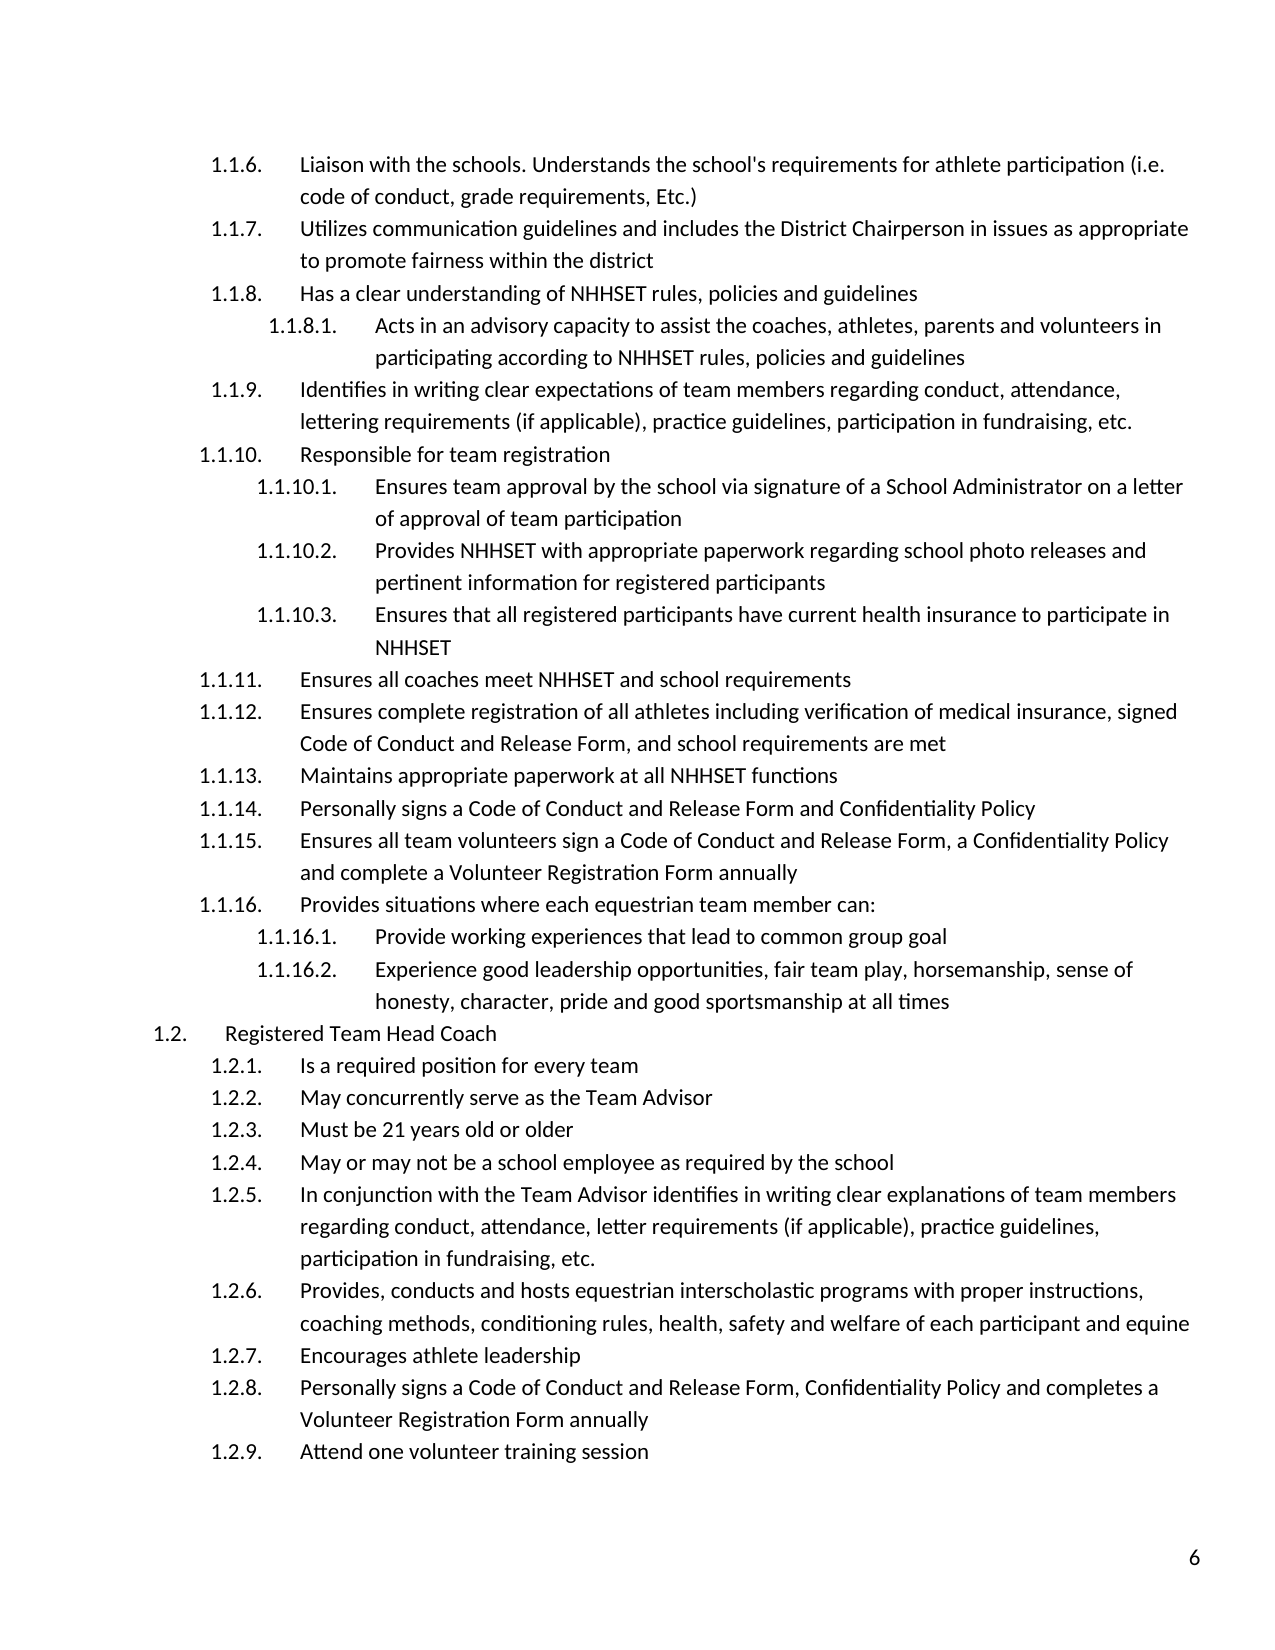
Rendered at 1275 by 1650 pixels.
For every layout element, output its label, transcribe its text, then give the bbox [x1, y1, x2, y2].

list Provides NHHSET with appropriate paperwork regarding school photo releases and pertinent information for registered participants [337, 536, 1200, 596]
list Provides, conducts and hosts equestrian interscholastic programs with proper instructions, coaching methods, conditioning rules, health, safety and welfare of each participant and equine [262, 1277, 1200, 1337]
list Must be 21 years old or older [262, 1116, 1200, 1144]
list Registered Team Head Coach [187, 1019, 1200, 1047]
list Ensures all coaches meet NHHSET and school requirements [262, 665, 1200, 693]
list Has a clear understanding of NHHSET rules, policies and guidelines [262, 279, 1200, 307]
list Provides situations where each equestrian team member can: [262, 890, 1200, 918]
list Is a required position for every team [262, 1051, 1200, 1079]
list Attend one volunteer training session [262, 1437, 1200, 1466]
list Ensures complete registration of all athletes including verification of medical insurance, signed Code of Conduct and Release Form, and school requirements are met [262, 697, 1200, 757]
list Provide working experiences that lead to common group goal [337, 922, 1200, 951]
list Encourages athlete leadership [262, 1341, 1200, 1369]
list Maintains appropriate paperwork at all NHHSET functions [262, 762, 1200, 789]
list Liaison with the schools. Understands the school's requirements for athlete participation (i.e. code of conduct, grade requirements, Etc.) [262, 150, 1200, 210]
list Personally signs a Code of Conduct and Release Form and Confidentiality Policy [262, 794, 1200, 822]
list Identifies in writing clear expectations of team members regarding conduct, attendance, lettering requirements (if applicable), practice guidelines, participation in fundraising, etc. [262, 375, 1200, 436]
list Ensures that all registered participants have current health insurance to participate in NHHSET [337, 601, 1200, 661]
list Utilizes communication guidelines and includes the District Chairperson in issues as appropriate to promote fairness within the district [262, 214, 1200, 274]
list Ensures all team volunteers sign a Code of Conduct and Release Form, a Confidentiality Policy and complete a Volunteer Registration Form annually [262, 826, 1200, 886]
list Experience good leadership opportunities, fair team play, horsemanship, sense of honesty, character, pride and good sportsmanship at all times [337, 955, 1200, 1015]
list Responsible for team registration [262, 440, 1200, 468]
list In conjunction with the Team Advisor identifies in writing clear explanations of team members regarding conduct, attendance, letter requirements (if applicable), practice guidelines, participation in fundraising, etc. [262, 1180, 1200, 1272]
list Acts in an advisory capacity to assist the coaches, athletes, parents and volunteers in participating according to NHHSET rules, policies and guidelines [337, 311, 1200, 371]
list May or may not be a school employee as required by the school [262, 1148, 1200, 1176]
list Ensures team approval by the school via signature of a School Administrator on a letter of approval of team participation [337, 472, 1200, 532]
list Personally signs a Code of Conduct and Release Form, Confidentiality Policy and completes a Volunteer Registration Form annually [262, 1373, 1200, 1433]
list May concurrently serve as the Team Advisor [262, 1083, 1200, 1111]
